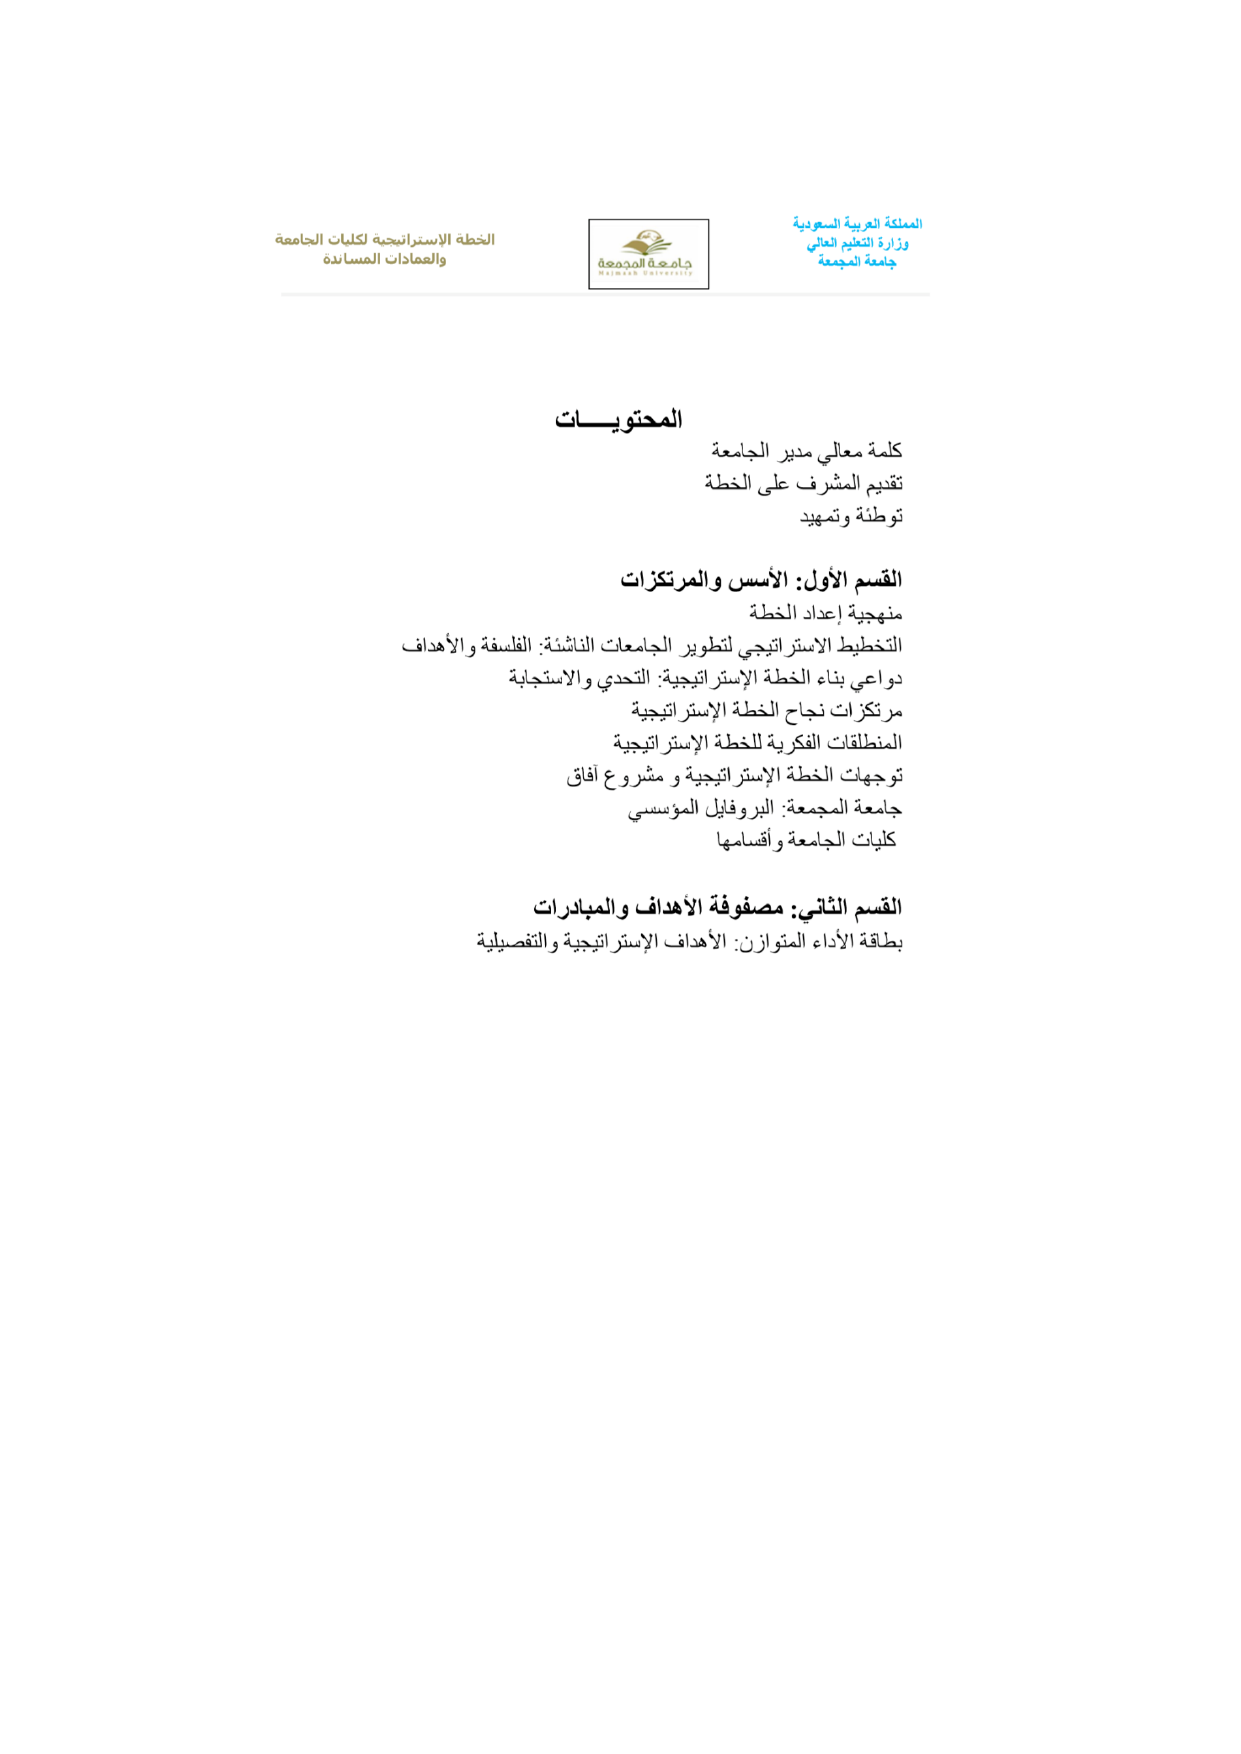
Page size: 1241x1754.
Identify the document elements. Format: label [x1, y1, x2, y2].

picture [187, 196, 1053, 1197]
